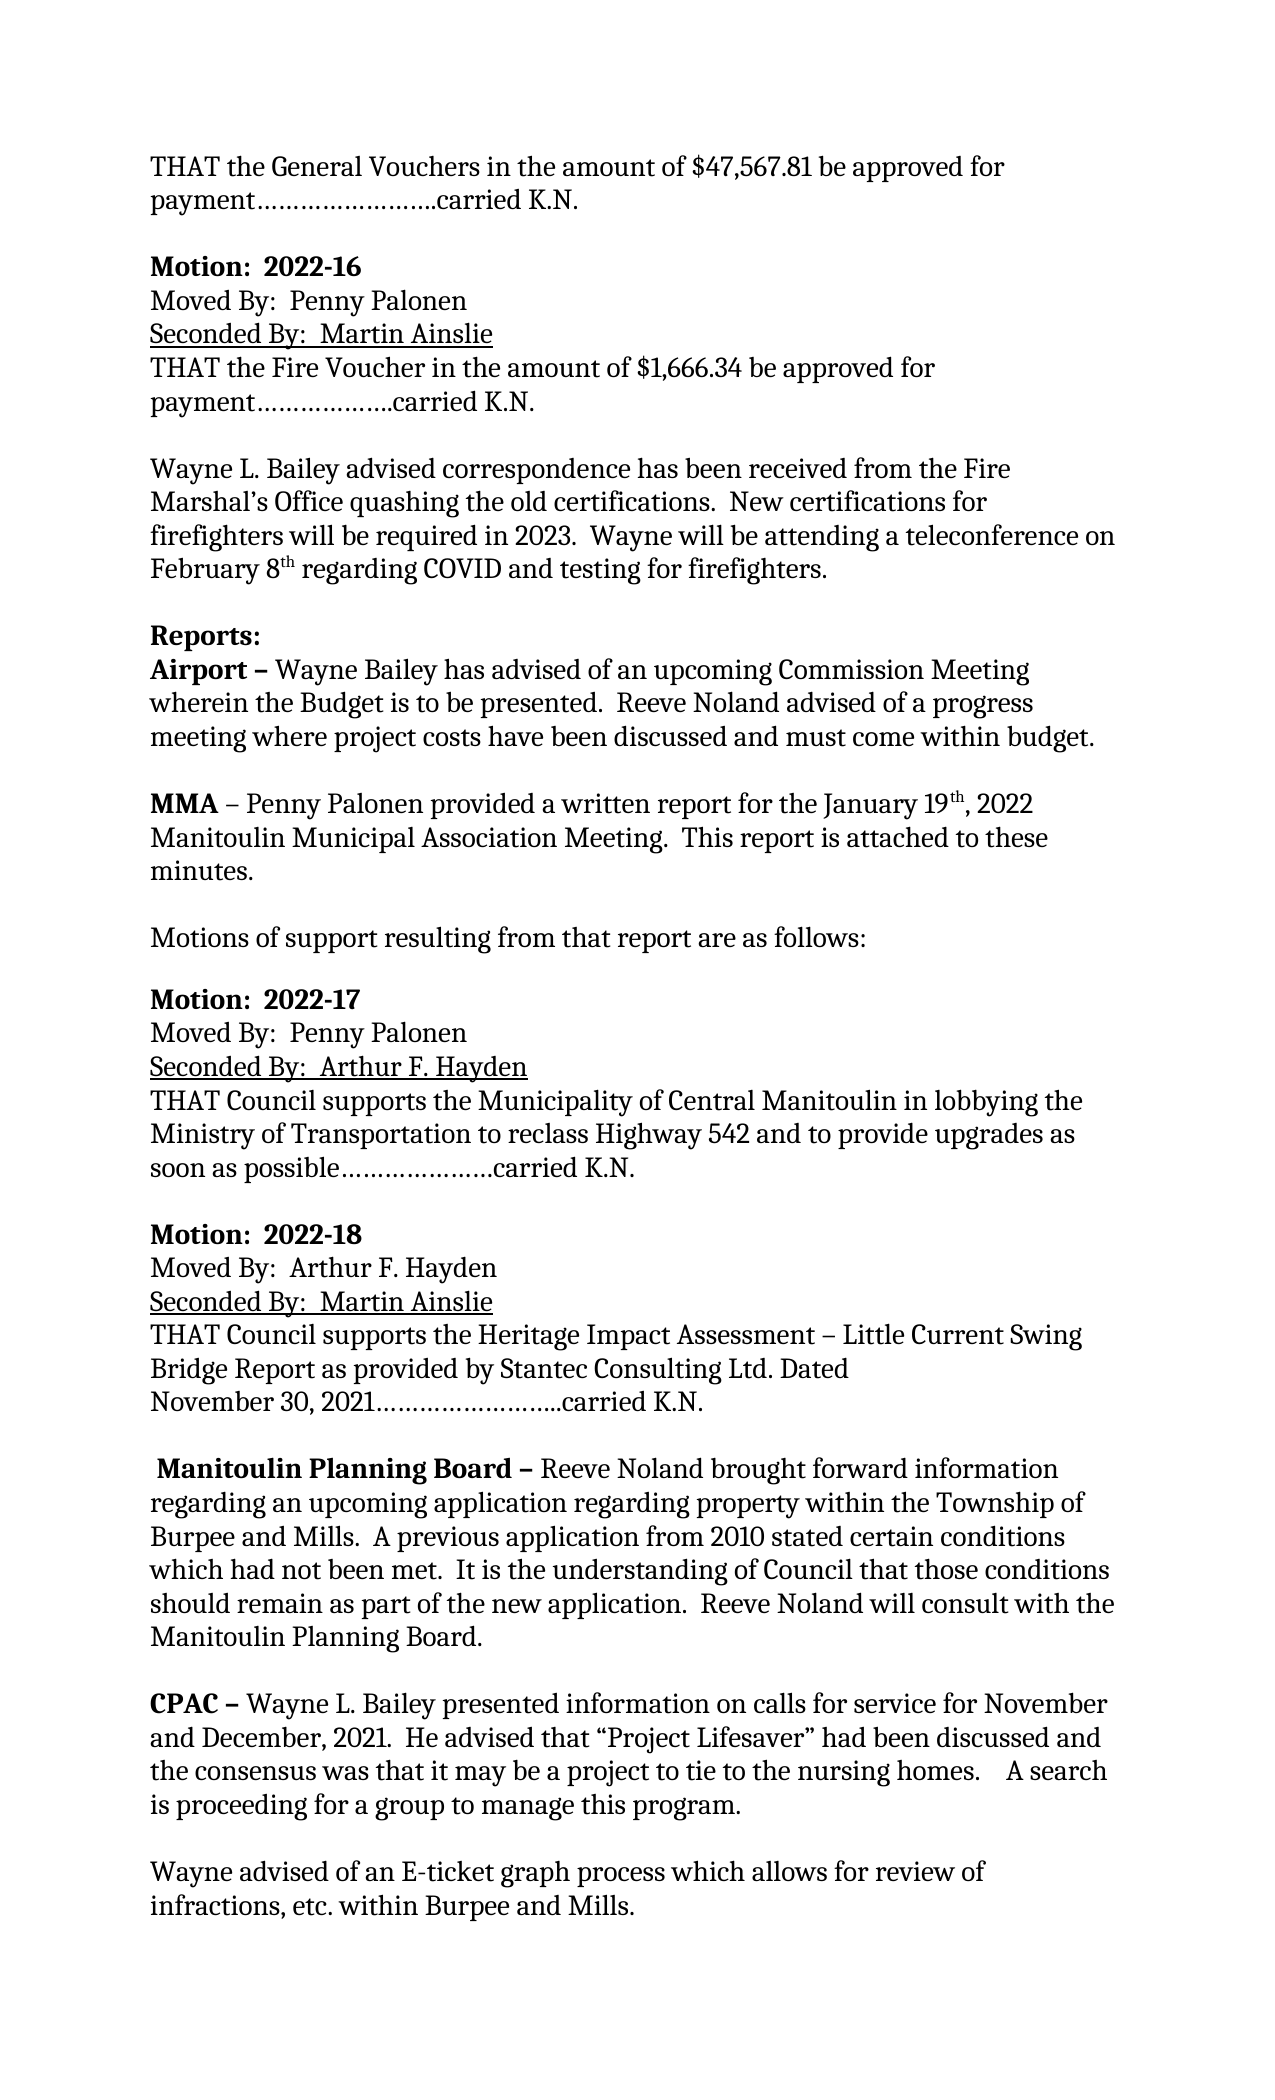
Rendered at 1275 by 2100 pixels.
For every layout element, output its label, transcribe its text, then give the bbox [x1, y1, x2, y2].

text Motion: 2022-17 [150, 983, 1125, 1017]
text Manitoulin Planning Board – Reeve Noland brought forward information regarding an upcoming application regarding property within the Township of Burpee and Mills. A previous application from 2010 stated certain conditions which had not been met. It is the understanding of Council that those conditions should remain as part of the new application. Reeve Noland will consult with the Manitoulin Planning Board. [150, 1453, 1125, 1654]
text Wayne L. Bailey advised correspondence has been received from the Fire Marshal’s Office quashing the old certifications. New certifications for firefighters will be required in 2023. Wayne will be attending a teleconference on February 8th regarding COVID and testing for firefighters. [150, 452, 1125, 586]
text Moved By: Penny Palonen [150, 284, 1125, 318]
text Moved By: Penny Palonen [150, 1017, 1125, 1050]
text THAT Council supports the Municipality of Central Manitoulin in lobbying the Ministry of Transportation to reclass Highway 542 and to provide upgrades as soon as possible…………………carried K.N. [150, 1084, 1125, 1184]
text November 30, 2021……………………..carried K.N. [150, 1386, 1125, 1419]
text CPAC – Wayne L. Bailey presented information on calls for service for November and December, 2021. He advised that “Project Lifesaver” had been discussed and the consensus was that it may be a project to tie to the nursing homes. A search is proceeding for a group to manage this program. [150, 1687, 1125, 1822]
text MMA – Penny Palonen provided a written report for the January 19th, 2022 Manitoulin Municipal Association Meeting. This report is attached to these minutes. [150, 787, 1125, 888]
text Seconded By: Martin Ainslie [150, 318, 1125, 351]
text Motions of support resulting from that report are as follows: [150, 921, 1125, 983]
text Moved By: Arthur F. Hayden [150, 1251, 1125, 1285]
text Seconded By: Martin Ainslie [150, 1285, 1125, 1318]
text THAT Council supports the Heritage Impact Assessment – Little Current Swing Bridge Report as provided by Stantec Consulting Ltd. Dated [150, 1318, 1125, 1386]
text THAT the Fire Voucher in the amount of $1,666.34 be approved for payment……………….carried K.N. [150, 351, 1125, 418]
text Wayne advised of an E-ticket graph process which allows for review of infractions, etc. within Burpee and Mills. [150, 1855, 1125, 1922]
text Seconded By: Arthur F. Hayden [150, 1050, 1125, 1084]
text THAT the General Vouchers in the amount of $47,567.81 be approved for payment…………………….carried K.N. [150, 150, 1125, 217]
text Airport – Wayne Bailey has advised of an upcoming Commission Meeting wherein the Budget is to be presented. Reeve Noland advised of a progress meeting where project costs have been discussed and must come within budget. [150, 653, 1125, 754]
text Reports: [150, 619, 1125, 653]
text Motion: 2022-16 [150, 251, 1125, 284]
text Motion: 2022-18 [150, 1218, 1125, 1251]
